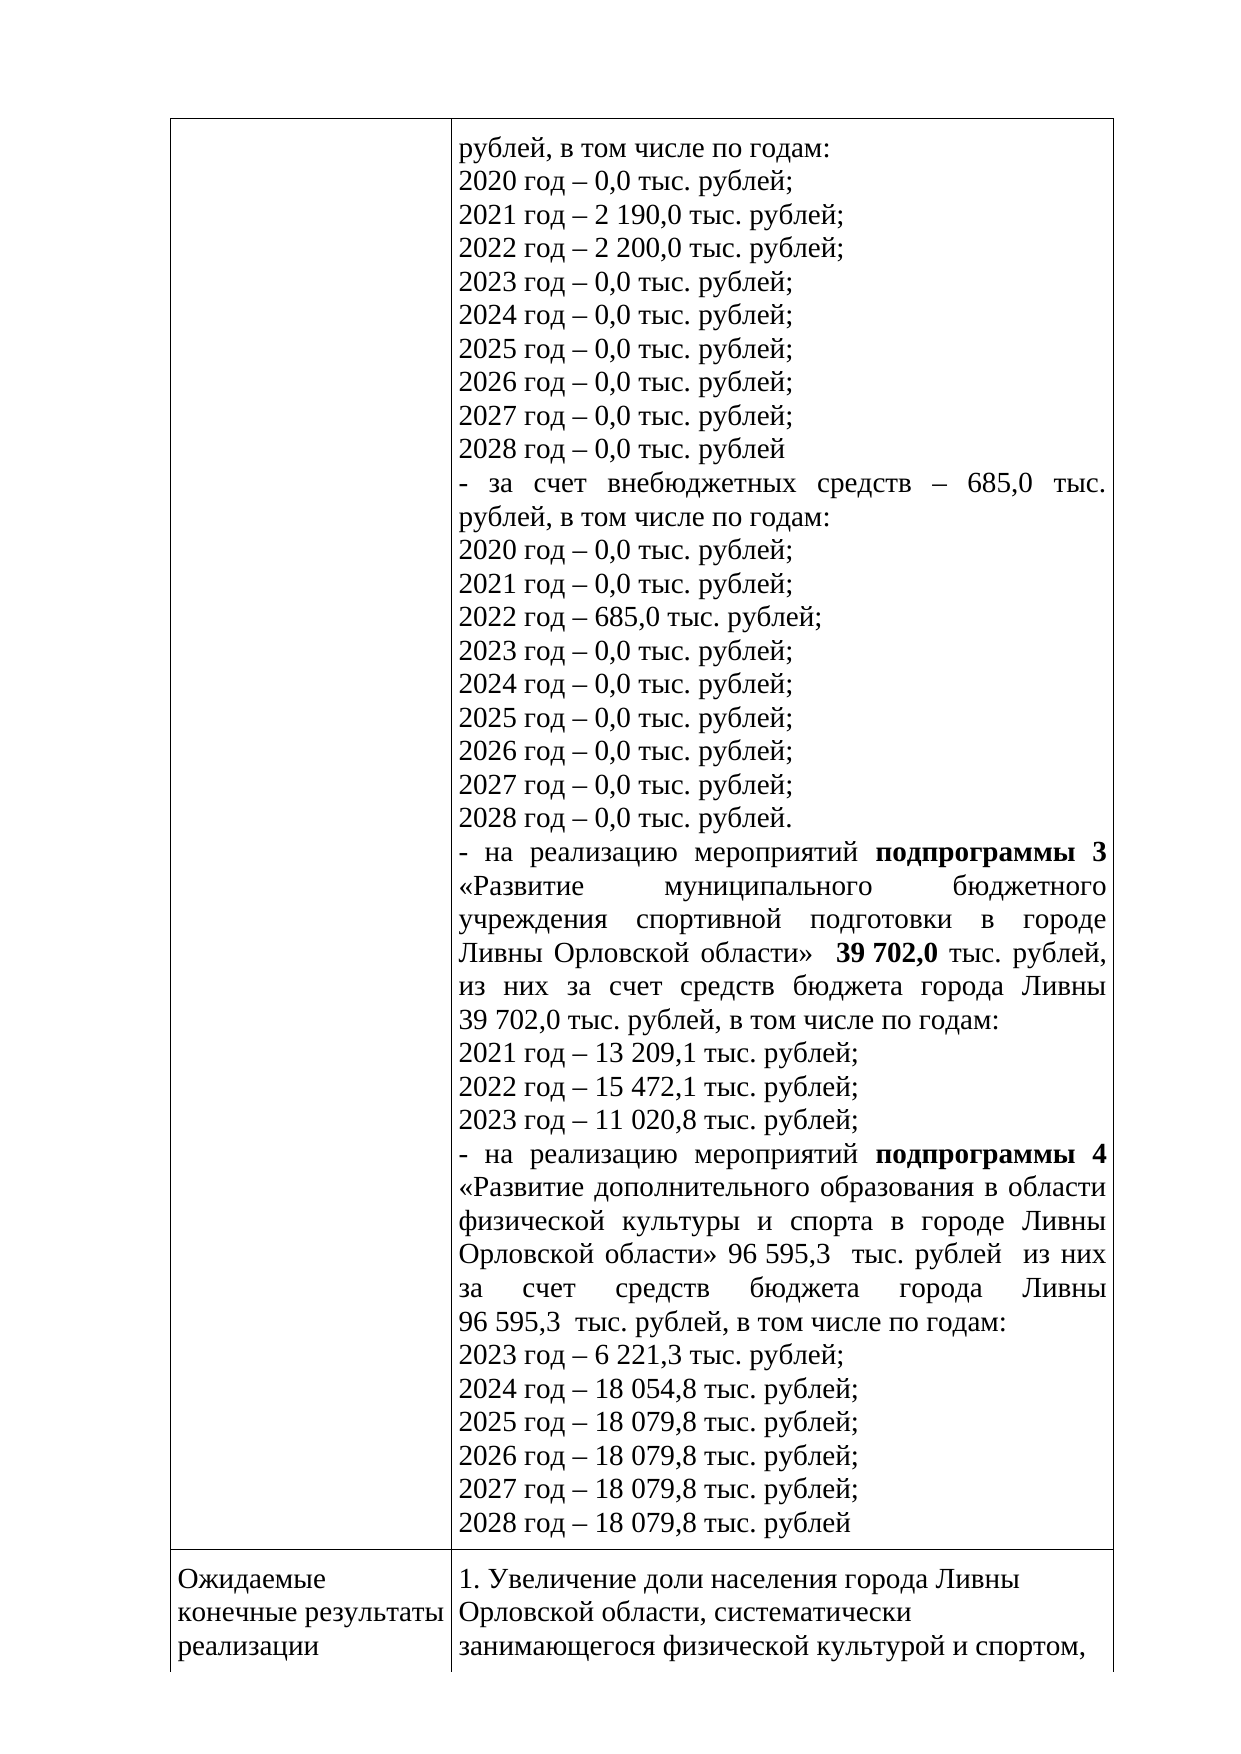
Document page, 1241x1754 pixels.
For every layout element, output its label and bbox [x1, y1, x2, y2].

table_cell [452, 1550, 1113, 1672]
table_cell [452, 119, 1113, 1549]
table_cell [171, 1550, 451, 1672]
table_cell [171, 119, 451, 1549]
